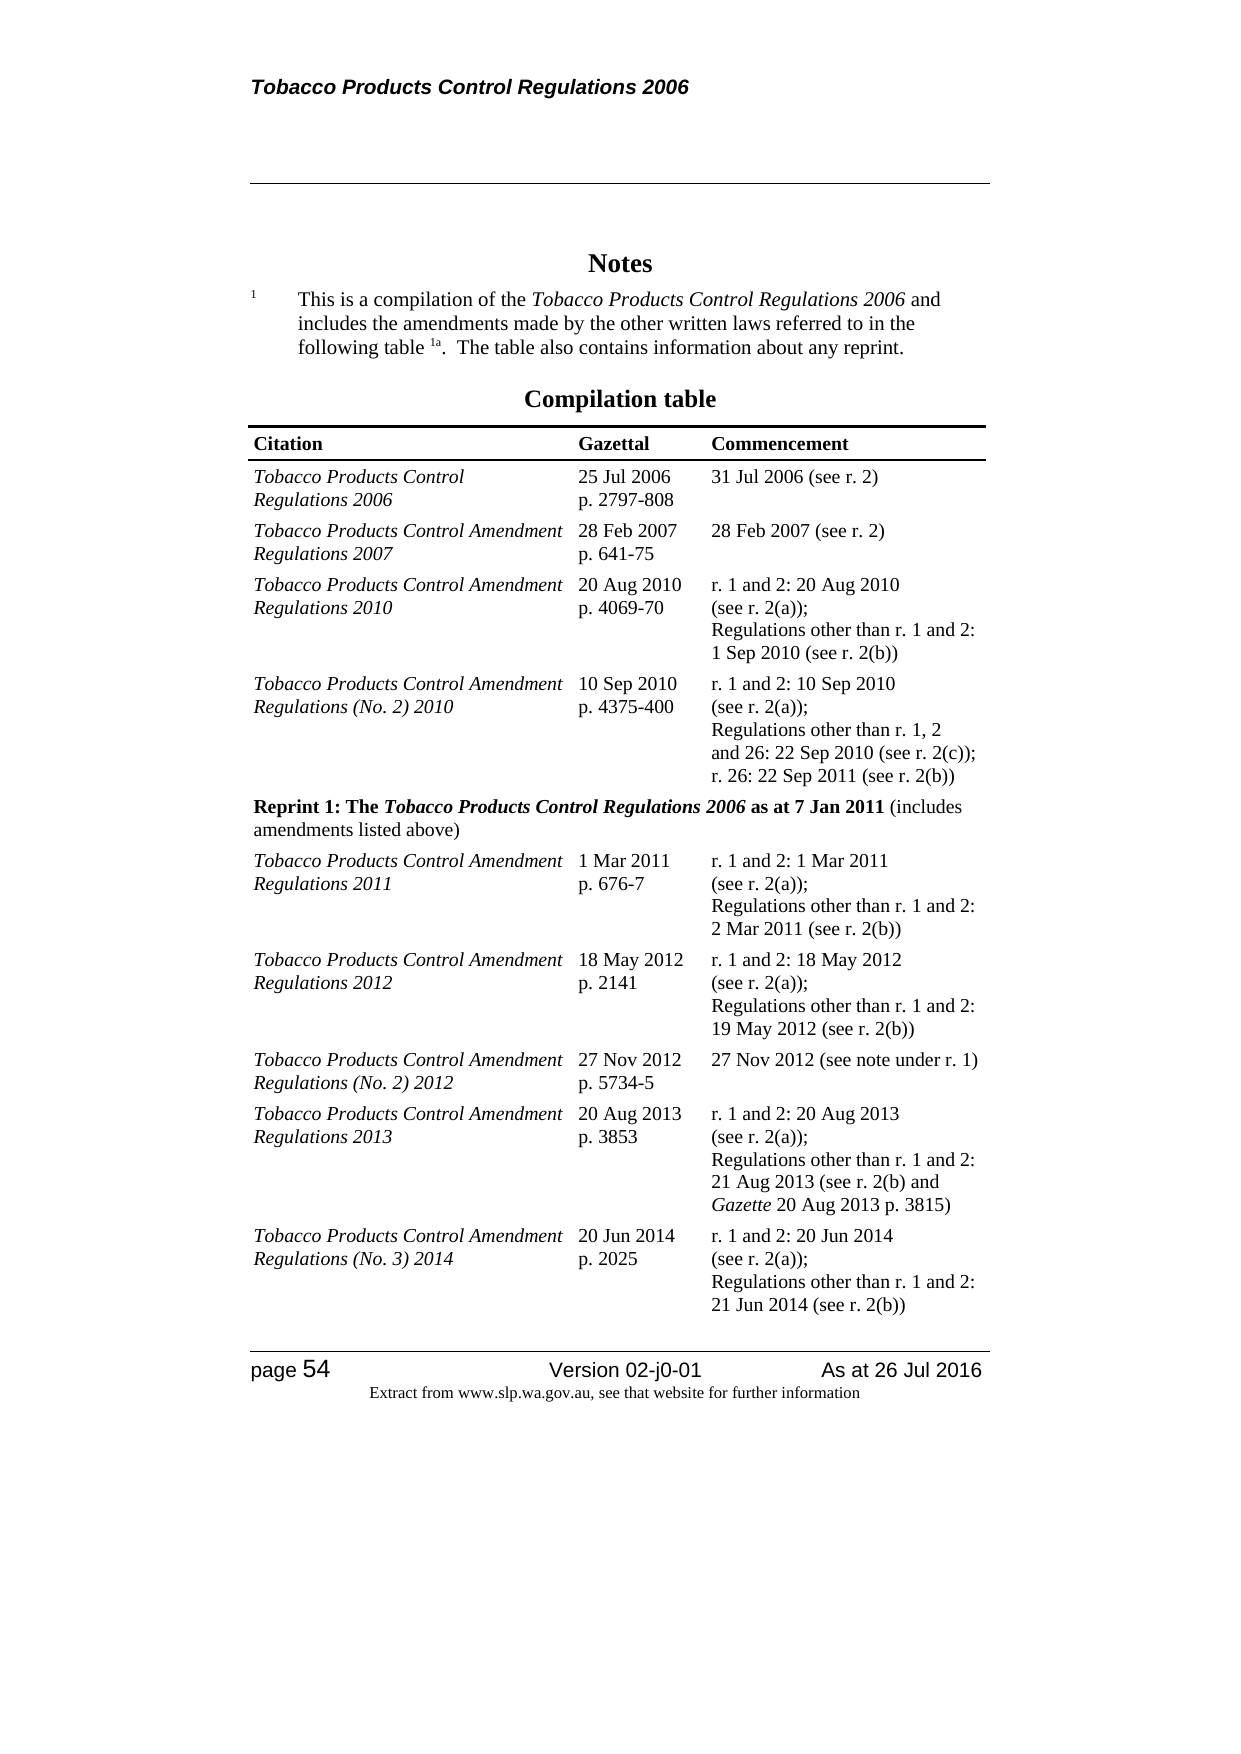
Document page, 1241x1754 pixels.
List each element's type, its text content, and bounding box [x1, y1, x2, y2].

table_header Commencement [705, 428, 986, 459]
table_cell r. 1 and 2: 1 Mar 2011 (see r. 2(a)); Regulations other than r. 1 and 2: 2 Mar 2011 (see r. 2(b)) [705, 845, 986, 944]
table_cell 20 Jun 2014 p. 2025 [572, 1220, 705, 1320]
table_cell Reprint 1: The Tobacco Products Control Regulations 2006 as at 7 Jan 2011 (includes amendments listed above) [248, 791, 986, 844]
subtitle Notes [250, 247, 990, 279]
table_cell 28 Feb 2007 (see r. 2) [705, 515, 986, 569]
table_cell 1 Mar 2011 p. 676-7 [572, 845, 705, 944]
table_cell Tobacco Products Control Amendment Regulations 2011 [248, 845, 572, 944]
table_cell Tobacco Products Control Amendment Regulations (No. 3) 2014 [248, 1220, 572, 1320]
table_cell r. 1 and 2: 10 Sep 2010 (see r. 2(a)); Regulations other than r. 1, 2 and 26: 22 Sep 2010 (see r. 2(c)); r. 26: 22 Sep 2011 (see r. 2(b)) [705, 668, 986, 791]
table_cell Tobacco Products Control Regulations 2006 [248, 461, 572, 515]
table_cell 20 Aug 2013 p. 3853 [572, 1098, 705, 1220]
table_cell Tobacco Products Control Amendment Regulations 2007 [248, 515, 572, 569]
table_cell r. 1 and 2: 18 May 2012 (see r. 2(a)); Regulations other than r. 1 and 2: 19 May 2012 (see r. 2(b)) [705, 944, 986, 1044]
table_cell 25 Jul 2006 p. 2797-808 [572, 461, 705, 515]
table_cell 18 May 2012 p. 2141 [572, 944, 705, 1044]
table_header Citation [248, 428, 572, 459]
table_cell 28 Feb 2007 p. 641-75 [572, 515, 705, 569]
subtitle Compilation table [250, 384, 990, 413]
table_cell Tobacco Products Control Amendment Regulations 2012 [248, 944, 572, 1044]
table_cell 31 Jul 2006 (see r. 2) [705, 461, 986, 515]
table_header Gazettal [572, 428, 705, 459]
table_cell 27 Nov 2012 (see note under r. 1) [705, 1044, 986, 1098]
table_cell r. 1 and 2: 20 Aug 2010 (see r. 2(a)); Regulations other than r. 1 and 2: 1 Sep 2010 (see r. 2(b)) [705, 569, 986, 668]
table_cell r. 1 and 2: 20 Jun 2014 (see r. 2(a)); Regulations other than r. 1 and 2: 21 Jun 2014 (see r. 2(b)) [705, 1220, 986, 1320]
table_cell 27 Nov 2012 p. 5734-5 [572, 1044, 705, 1098]
table_cell Tobacco Products Control Amendment Regulations (No. 2) 2012 [248, 1044, 572, 1098]
table_cell Tobacco Products Control Amendment Regulations (No. 2) 2010 [248, 668, 572, 791]
table_cell Tobacco Products Control Amendment Regulations 2010 [248, 569, 572, 668]
table_cell Tobacco Products Control Amendment Regulations 2013 [248, 1098, 572, 1220]
table_cell r. 1 and 2: 20 Aug 2013 (see r. 2(a)); Regulations other than r. 1 and 2: 21 Aug 2013 (see r. 2(b) and Gazette 20 Aug 2013 p. 3815) [705, 1098, 986, 1220]
text 1 This is a compilation of the Tobacco Products Control Regulations 2006 and includes the amendments made by the other written laws referred to in the following table 1a. The table also contains information about any reprint. [250, 287, 990, 359]
table_cell 10 Sep 2010 p. 4375-400 [572, 668, 705, 791]
table_cell 20 Aug 2010 p. 4069-70 [572, 569, 705, 668]
